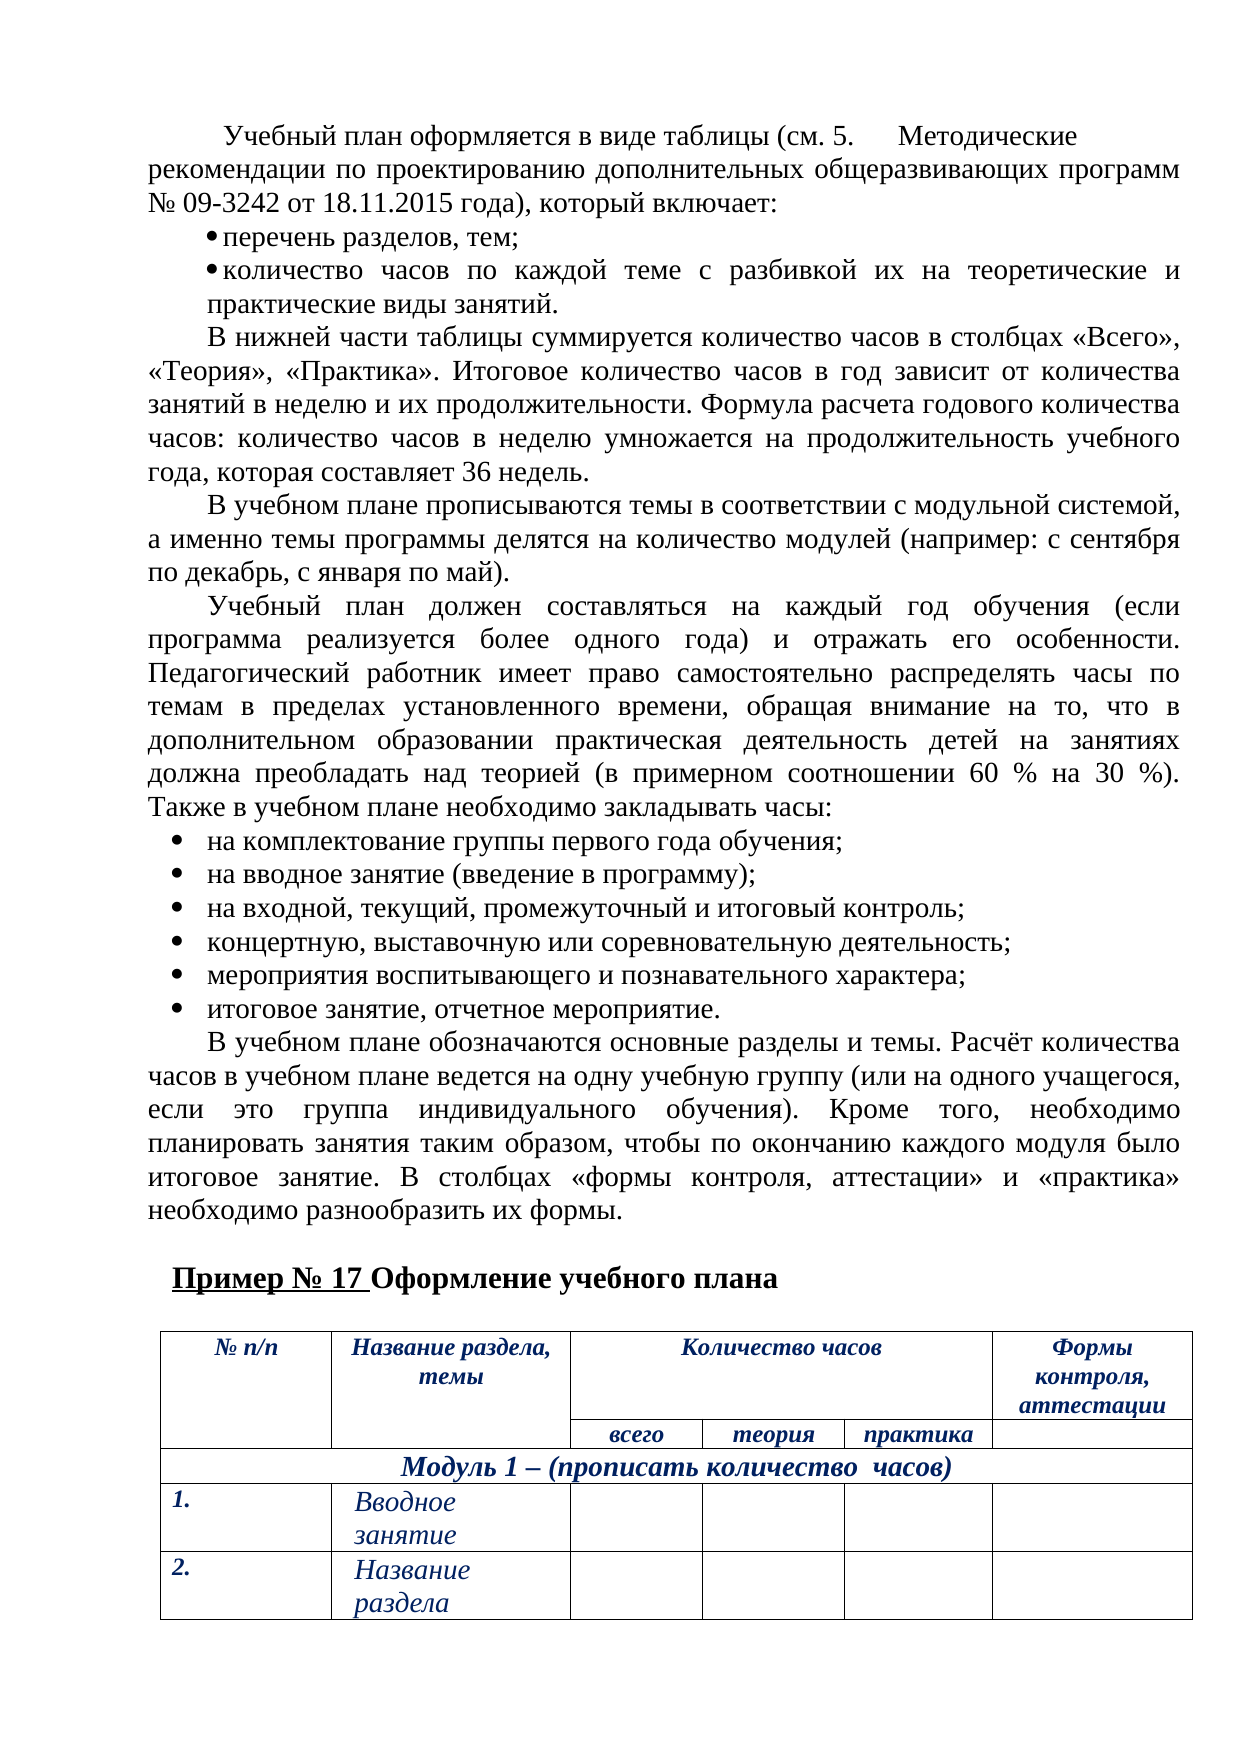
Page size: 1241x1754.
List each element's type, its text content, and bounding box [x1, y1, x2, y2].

table_cell 1. [161, 1484, 331, 1551]
text Учебный план должен составляться на каждый год обучения (если программа реализуется более одного года) и отражать его особенности. Педагогический работник имеет право самостоятельно распределять часы по темам в пределах установленного времени, обращая внимание на то, что в дополнительном образовании практическая деятельность детей на занятиях должна преобладать над теорией (в примерном соотношении 60 % на 30 %). Также в учебном плане необходимо закладывать часы: [148, 588, 1181, 823]
table_cell теория [703, 1420, 844, 1448]
table_cell [845, 1484, 992, 1551]
table_header Количество часов [571, 1332, 992, 1418]
table_cell [845, 1552, 992, 1619]
table_cell Название раздела [332, 1552, 570, 1619]
list мероприятия воспитывающего и познавательного характера; [172, 957, 1181, 991]
table_cell 2. [161, 1552, 331, 1619]
table_cell [703, 1484, 844, 1551]
table_cell Вводное занятие [332, 1484, 570, 1551]
table_cell [571, 1552, 702, 1619]
list на входной, текущий, промежуточный и итоговый контроль; [172, 890, 1181, 924]
list на комплектование группы первого года обучения; [172, 823, 1181, 856]
text Учебный план оформляется в виде таблицы (см. 5. Методические рекомендации по проектированию дополнительных общеразвивающих программ № 09-3242 от 18.11.2015 года), который включает: [148, 118, 1181, 219]
table_cell [993, 1484, 1192, 1551]
table_header Формы контроля, аттестации [993, 1332, 1192, 1418]
list на вводное занятие (введение в программу); [172, 856, 1181, 890]
table_cell Модуль 1 – (прописать количество часов) [161, 1449, 1192, 1483]
list количество часов по каждой теме с разбивкой их на теоретические и практические виды занятий. [207, 252, 1181, 319]
text В нижней части таблицы суммируется количество часов в столбцах «Всего», «Теория», «Практика». Итоговое количество часов в год зависит от количества занятий в неделю и их продолжительности. Формула расчета годового количества часов: количество часов в неделю умножается на продолжительность учебного года, которая составляет 36 недель. [148, 319, 1181, 487]
text В учебном плане прописываются темы в соответствии с модульной системой, а именно темы программы делятся на количество модулей (например: с сентября по декабрь, с января по май). [148, 487, 1181, 588]
table_cell [571, 1484, 702, 1551]
list перечень разделов, тем; [207, 219, 1181, 252]
table_header № п/п [161, 1332, 331, 1448]
table_cell практика [845, 1420, 992, 1448]
table_cell [993, 1552, 1192, 1619]
text В учебном плане обозначаются основные разделы и темы. Расчёт количества часов в учебном плане ведется на одну учебную группу (или на одного учащегося, если это группа индивидуального обучения). Кроме того, необходимо планировать занятия таким образом, чтобы по окончанию каждого модуля было итоговое занятие. В столбцах «формы контроля, аттестации» и «практика» необходимо разнообразить их формы. [148, 1024, 1181, 1226]
table_cell всего [571, 1420, 702, 1448]
list концертную, выставочную или соревновательную деятельность; [172, 924, 1181, 957]
table_header Название раздела, темы [332, 1332, 570, 1448]
text Пример № 17 Оформление учебного плана [172, 1259, 1181, 1295]
table_cell [703, 1552, 844, 1619]
list итоговое занятие, отчетное мероприятие. [172, 991, 1181, 1024]
table_cell [993, 1420, 1192, 1448]
